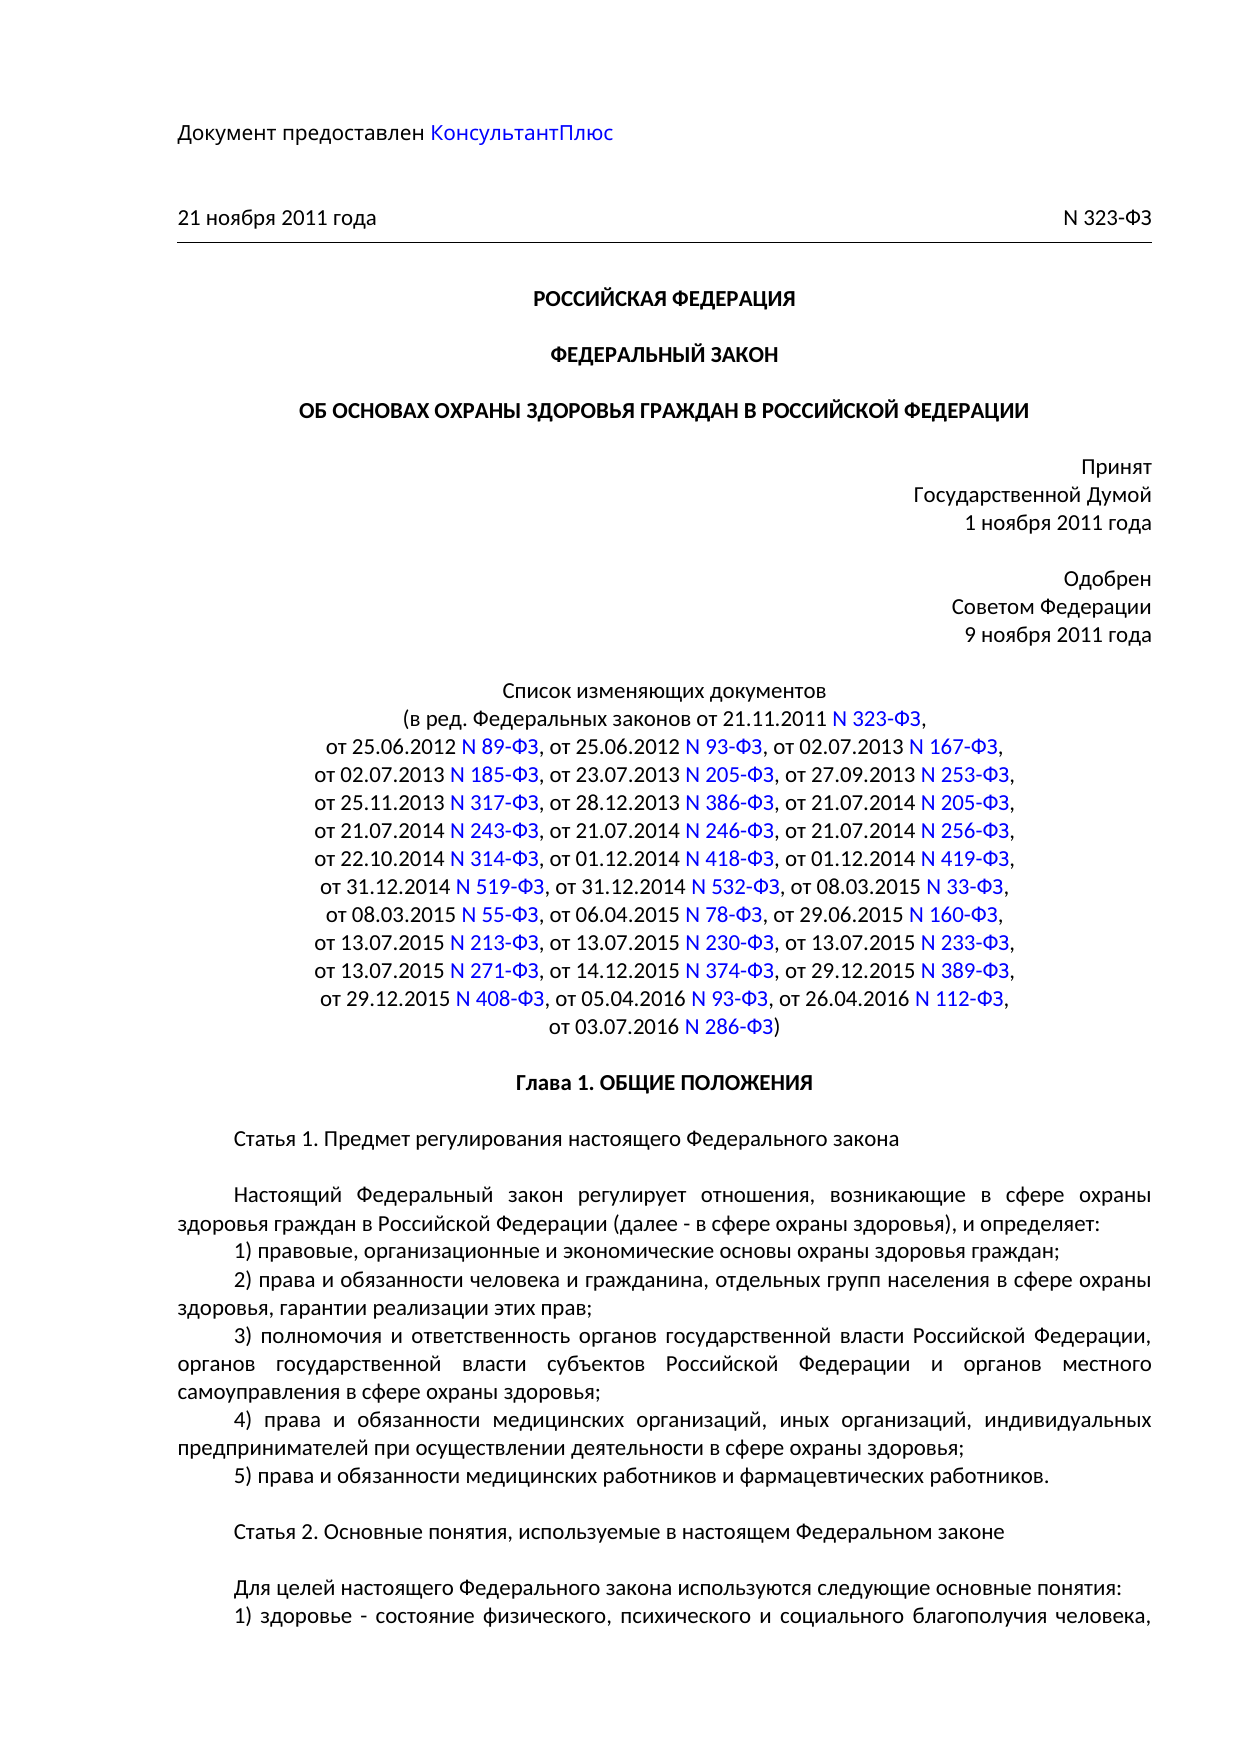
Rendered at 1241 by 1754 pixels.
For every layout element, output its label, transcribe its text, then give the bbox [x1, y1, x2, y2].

text 3) полномочия и ответственность органов государственной власти Российской Федерации, органов государственной власти субъектов Российской Федерации и органов местного самоуправления в сфере охраны здоровья; [177, 1321, 1152, 1405]
text 5) права и обязанности медицинских работников и фармацевтических работников. [177, 1461, 1152, 1489]
title ФЕДЕРАЛЬНЫЙ ЗАКОН [177, 340, 1152, 368]
text от 13.07.2015 N 271-ФЗ, от 14.12.2015 N 374-ФЗ, от 29.12.2015 N 389-ФЗ, [177, 956, 1152, 984]
title Документ предоставлен КонсультантПлюс [177, 118, 1152, 175]
text 1) правовые, организационные и экономические основы охраны здоровья граждан; [177, 1237, 1152, 1265]
text от 02.07.2013 N 185-ФЗ, от 23.07.2013 N 205-ФЗ, от 27.09.2013 N 253-ФЗ, [177, 760, 1152, 788]
table_header 21 ноября 2011 года [177, 203, 664, 231]
text от 22.10.2014 N 314-ФЗ, от 01.12.2014 N 418-ФЗ, от 01.12.2014 N 419-ФЗ, [177, 844, 1152, 872]
text Для целей настоящего Федерального закона используются следующие основные понятия: [177, 1573, 1152, 1601]
text от 21.07.2014 N 243-ФЗ, от 21.07.2014 N 246-ФЗ, от 21.07.2014 N 256-ФЗ, [177, 816, 1152, 844]
text 2) права и обязанности человека и гражданина, отдельных групп населения в сфере охраны здоровья, гарантии реализации этих прав; [177, 1265, 1152, 1321]
text 4) права и обязанности медицинских организаций, иных организаций, индивидуальных предпринимателей при осуществлении деятельности в сфере охраны здоровья; [177, 1405, 1152, 1461]
text от 25.06.2012 N 89-ФЗ, от 25.06.2012 N 93-ФЗ, от 02.07.2013 N 167-ФЗ, [177, 732, 1152, 760]
text Советом Федерации [177, 592, 1152, 620]
text Список изменяющих документов [177, 676, 1152, 704]
text 1 ноября 2011 года [177, 508, 1152, 536]
text от 13.07.2015 N 213-ФЗ, от 13.07.2015 N 230-ФЗ, от 13.07.2015 N 233-ФЗ, [177, 928, 1152, 956]
text от 31.12.2014 N 519-ФЗ, от 31.12.2014 N 532-ФЗ, от 08.03.2015 N 33-ФЗ, [177, 872, 1152, 900]
text 9 ноября 2011 года [177, 620, 1152, 648]
title Глава 1. ОБЩИЕ ПОЛОЖЕНИЯ [177, 1068, 1152, 1097]
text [177, 1601, 1152, 1629]
text Государственной Думой [177, 480, 1152, 508]
title РОССИЙСКАЯ ФЕДЕРАЦИЯ [177, 284, 1152, 312]
text от 25.11.2013 N 317-ФЗ, от 28.12.2013 N 386-ФЗ, от 21.07.2014 N 205-ФЗ, [177, 788, 1152, 816]
table_header N 323-ФЗ [664, 203, 1152, 231]
title ОБ ОСНОВАХ ОХРАНЫ ЗДОРОВЬЯ ГРАЖДАН В РОССИЙСКОЙ ФЕДЕРАЦИИ [177, 396, 1152, 424]
text Одобрен [177, 564, 1152, 592]
text от 03.07.2016 N 286-ФЗ) [177, 1012, 1152, 1041]
text Статья 2. Основные понятия, используемые в настоящем Федеральном законе [177, 1517, 1152, 1545]
text от 08.03.2015 N 55-ФЗ, от 06.04.2015 N 78-ФЗ, от 29.06.2015 N 160-ФЗ, [177, 900, 1152, 928]
text Принят [177, 452, 1152, 480]
text Статья 1. Предмет регулирования настоящего Федерального закона [177, 1124, 1152, 1153]
text (в ред. Федеральных законов от 21.11.2011 N 323-ФЗ, [177, 704, 1152, 732]
text от 29.12.2015 N 408-ФЗ, от 05.04.2016 N 93-ФЗ, от 26.04.2016 N 112-ФЗ, [177, 984, 1152, 1012]
text Настоящий Федеральный закон регулирует отношения, возникающие в сфере охраны здоровья граждан в Российской Федерации (далее - в сфере охраны здоровья), и определяет: [177, 1181, 1152, 1237]
